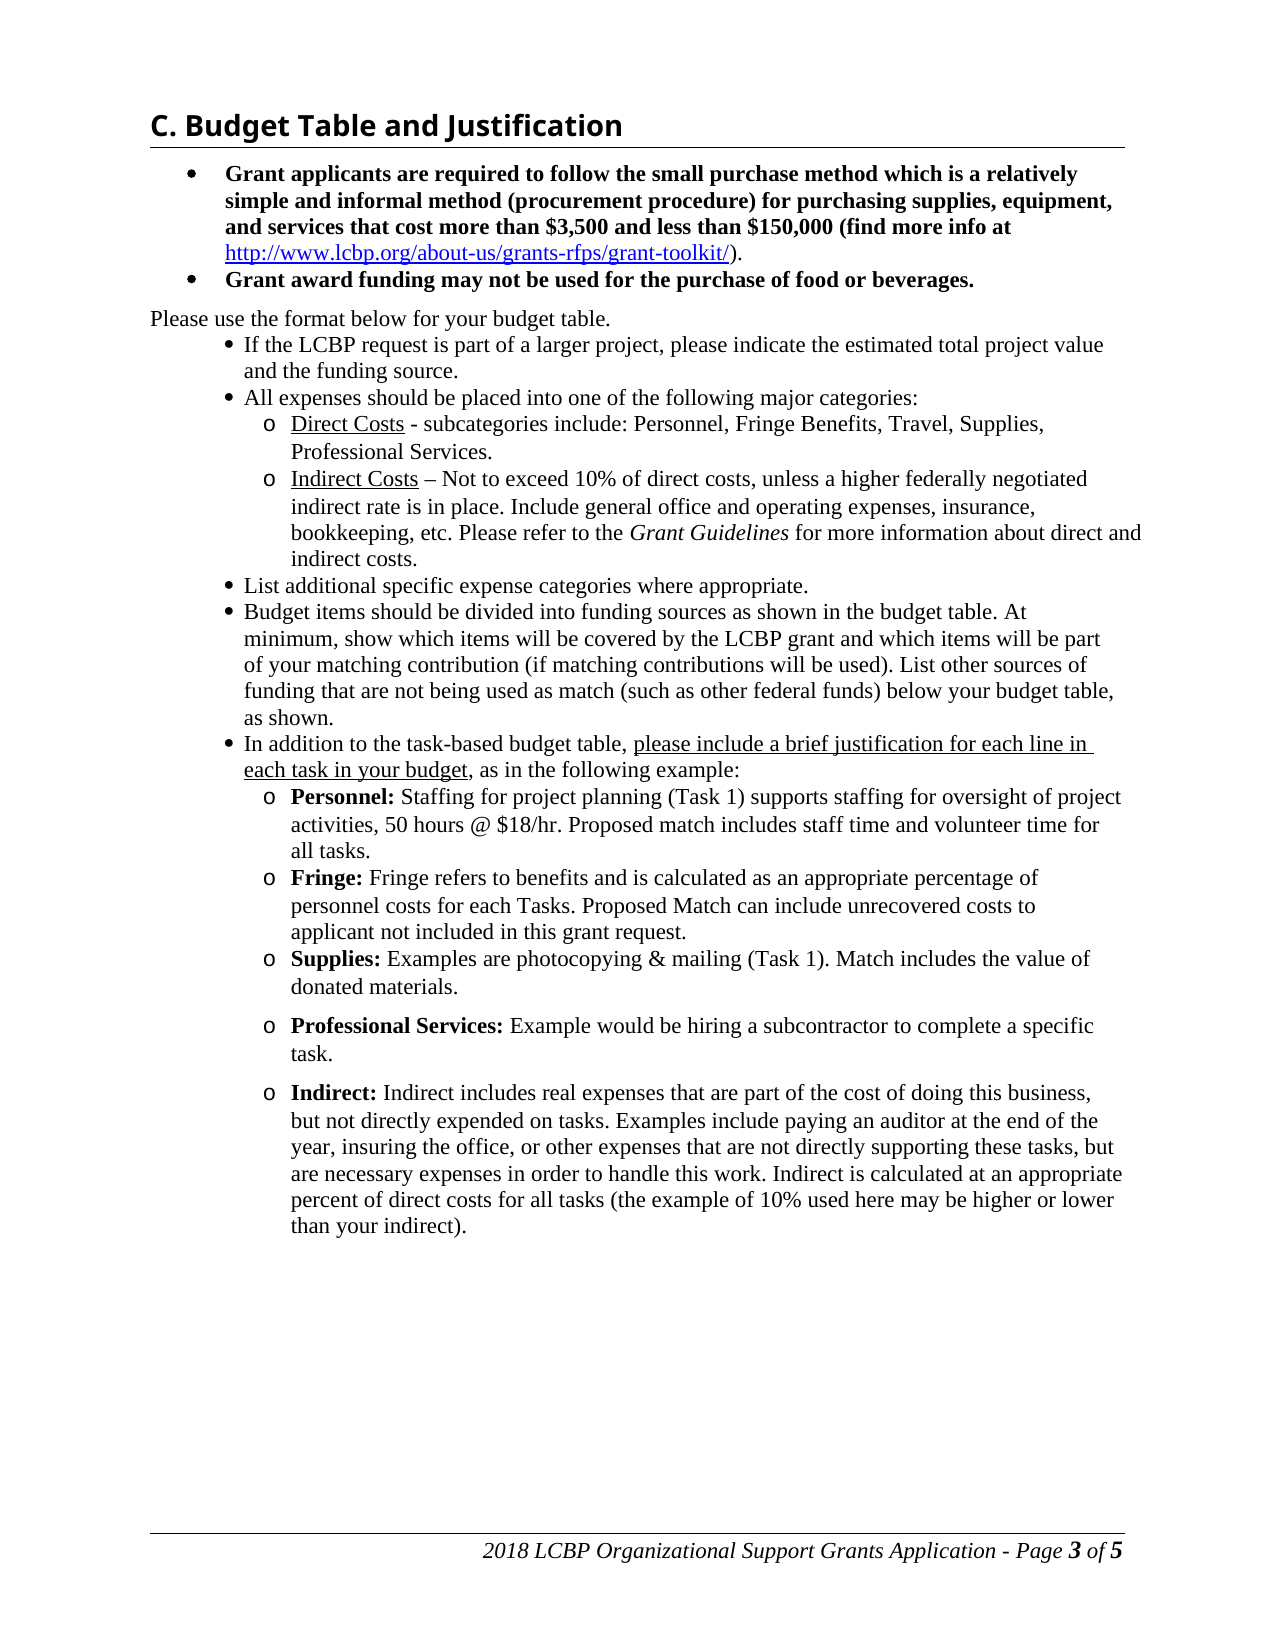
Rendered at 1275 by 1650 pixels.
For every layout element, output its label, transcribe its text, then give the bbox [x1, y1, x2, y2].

list Grant award funding may not be used for the purchase of food or beverages. [187, 266, 1125, 292]
list Professional Services: Example would be hiring a subcontractor to complete a specific task. [262, 1012, 1125, 1066]
list Direct Costs - subcategories include: Personnel, Fringe Benefits, Travel, Supplies, Professional Services. [262, 410, 1125, 464]
list Fringe: Fringe refers to benefits and is calculated as an appropriate percentage of personnel costs for each Tasks. Proposed Match can include unrecovered costs to applicant not included in this grant request. [262, 864, 1125, 944]
list If the LCBP request is part of a larger project, please indicate the estimated total project value and the funding source. [225, 331, 1125, 384]
list Personnel: Staffing for project planning (Task 1) supports staffing for oversight of project activities, 50 hours @ $18/hr. Proposed match includes staff time and volunteer time for all tasks. [262, 783, 1125, 864]
text Please use the format below for your budget table. [150, 304, 1125, 331]
list All expenses should be placed into one of the following major categories: [225, 384, 1125, 410]
list Grant applicants are required to follow the small purchase method which is a relatively simple and informal method (procurement procedure) for purchasing supplies, equipment, and services that cost more than $3,500 and less than $150,000 (find more info at http://www.lcbp.org/about-us/grants-rfps/grant-toolkit/). [187, 160, 1125, 266]
list List additional specific expense categories where appropriate. [225, 572, 1125, 598]
list Indirect Costs – Not to exceed 10% of direct costs, unless a higher federally negotiated indirect rate is in place. Include general office and operating expenses, insurance, bookkeeping, etc. Please refer to the Grant Guidelines for more information about direct and indirect costs. [262, 464, 1144, 572]
list Supplies: Examples are photocopying & mailing (Task 1). Match includes the value of donated materials. [262, 944, 1125, 999]
list In addition to the task-based budget table, please include a brief justification for each line in each task in your budget, as in the following example: [225, 730, 1125, 783]
list Indirect: Indirect includes real expenses that are part of the cost of doing this business, but not directly expended on tasks. Examples include paying an auditor at the end of the year, insuring the office, or other expenses that are not directly supporting these tasks, but are necessary expenses in order to handle this work. Indirect is calculated at an appropriate percent of direct costs for all tasks (the example of 10% used here may be higher or lower than your indirect). [262, 1079, 1125, 1239]
list Budget items should be divided into funding sources as shown in the budget table. At minimum, show which items will be covered by the LCBP grant and which items will be part of your matching contribution (if matching contributions will be used). List other sources of funding that are not being used as match (such as other federal funds) below your budget table, as shown. [225, 598, 1125, 730]
subtitle C. Budget Table and Justification [150, 105, 1125, 147]
